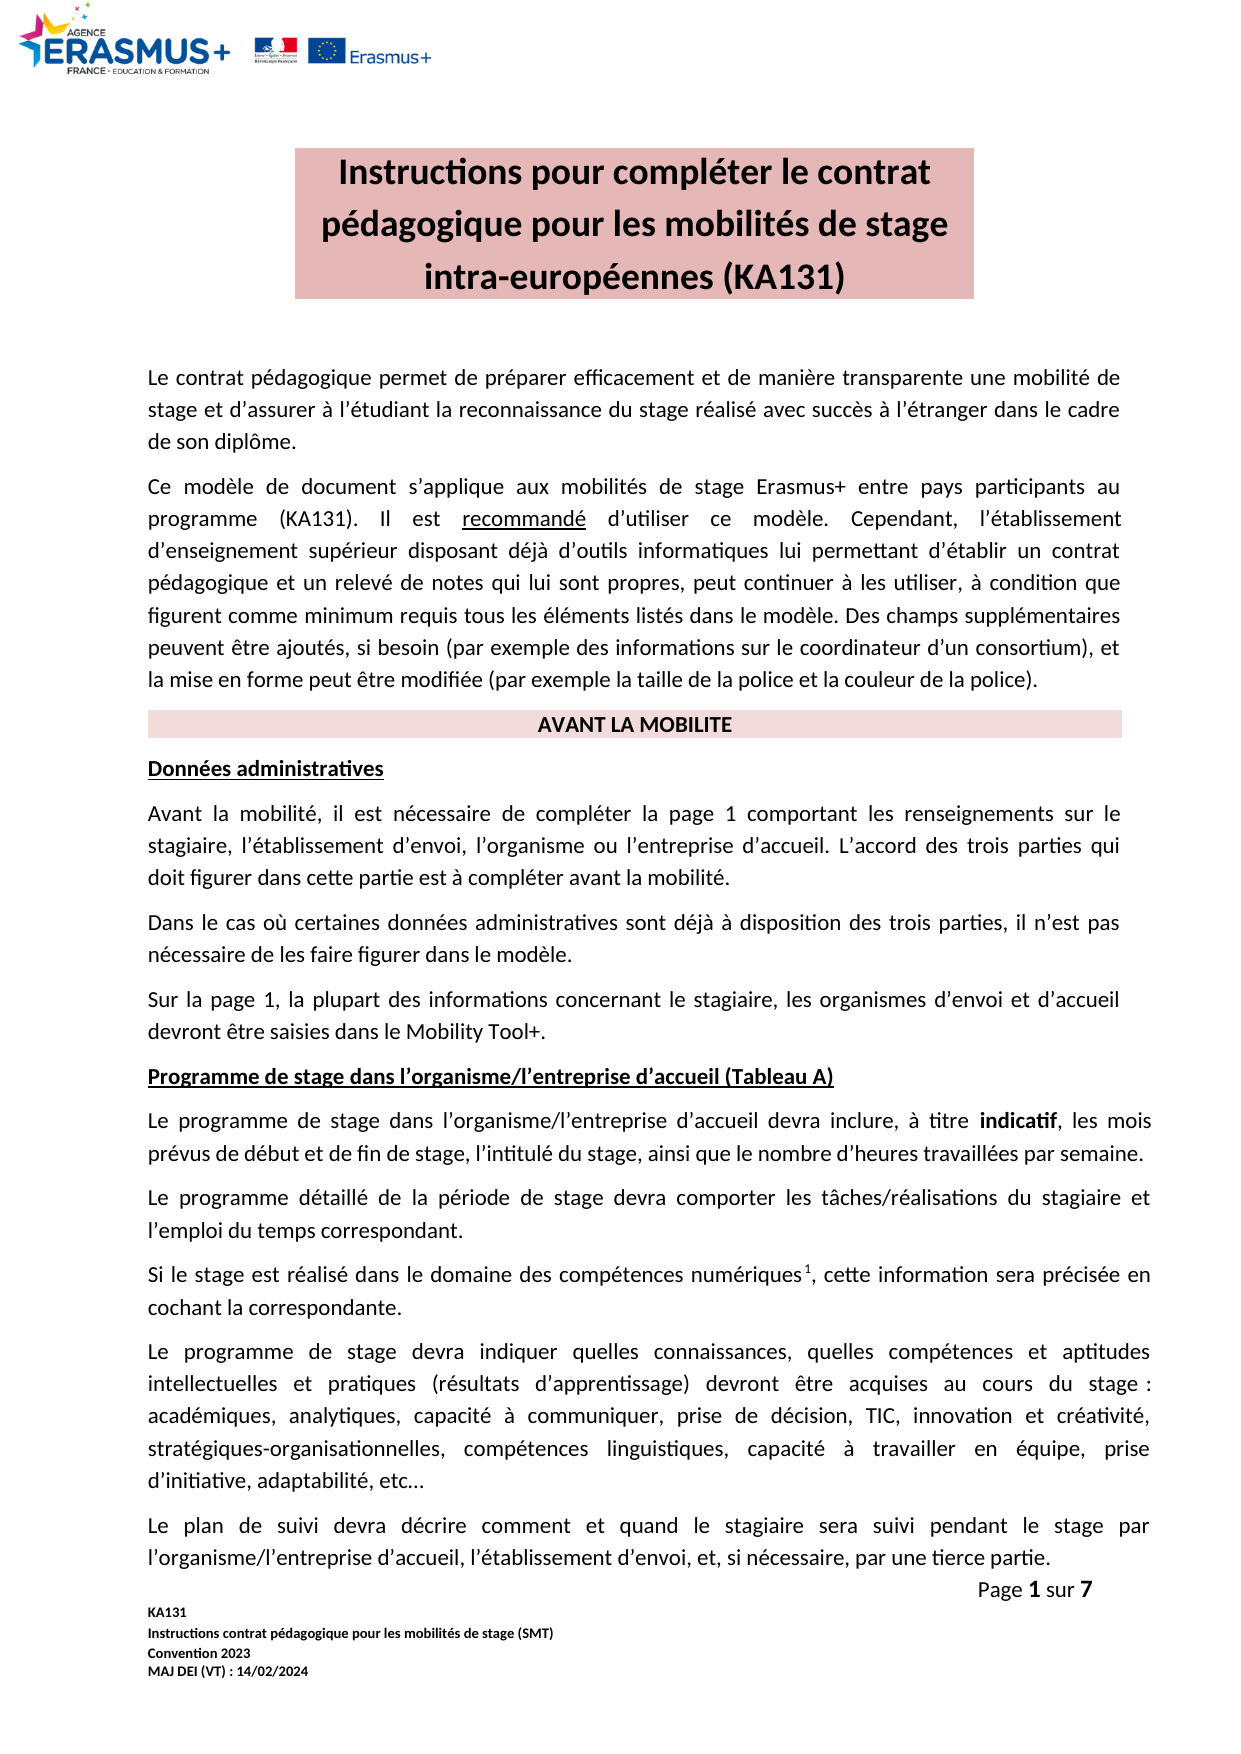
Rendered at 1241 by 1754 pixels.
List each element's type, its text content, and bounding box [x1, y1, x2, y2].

picture [18, 2, 431, 74]
text Le plan de suivi devra décrire comment et quand le stagiaire sera suivi pendant le stage par l’organisme/l’entreprise d’accueil, l’établissement d’envoi, et, si nécessaire, par une tierce partie. [148, 1511, 1152, 1571]
text Avant la mobilité, il est nécessaire de compléter la page 1 comportant les renseignements sur le stagiaire, l’établissement d’envoi, l’organisme ou l’entreprise d’accueil. L’accord des trois parties qui doit figurer dans cette partie est à compléter avant la mobilité. [148, 799, 1122, 892]
text Si le stage est réalisé dans le domaine des compétences numériques, cette information sera précisée en cochant la correspondante. [148, 1260, 1152, 1321]
text Le programme de stage devra indiquer quelles connaissances, quelles compétences et aptitudes intellectuelles et pratiques (résultats d’apprentissage) devront être acquises au cours du stage : académiques, analytiques, capacité à communiquer, prise de décision, TIC, innovation et créativité, stratégiques-organisationnelles, compétences linguistiques, capacité à travailler en équipe, prise d’initiative, adaptabilité, etc… [148, 1337, 1152, 1494]
text Programme de stage dans l’organisme/l’entreprise d’accueil (Tableau A) [148, 1062, 1152, 1090]
text Instructions pour compléter le contrat pédagogique pour les mobilités de stage intra-européennes (KA131) [295, 148, 974, 299]
text Sur la page 1, la plupart des informations concernant le stagiaire, les organismes d’envoi et d’accueil devront être saisies dans le Mobility Tool+. [148, 985, 1122, 1045]
text Le programme détaillé de la période de stage devra comporter les tâches/réalisations du stagiaire et l’emploi du temps correspondant. [148, 1183, 1152, 1244]
text Ce modèle de document s’applique aux mobilités de stage Erasmus+ entre pays participants au programme (KA131). Il est recommandé d’utiliser ce modèle. Cependant, l’établissement d’enseignement supérieur disposant déjà d’outils informatiques lui permettant d’établir un contrat pédagogique et un relevé de notes qui lui sont propres, peut continuer à les utiliser, à condition que figurent comme minimum requis tous les éléments listés dans le modèle. Des champs supplémentaires peuvent être ajoutés, si besoin (par exemple des informations sur le coordinateur d’un consortium), et la mise en forme peut être modifiée (par exemple la taille de la police et la couleur de la police). [148, 472, 1122, 693]
text AVANT LA MOBILITE [148, 710, 1122, 738]
text Données administratives [148, 754, 1086, 782]
text Dans le cas où certaines données administratives sont déjà à disposition des trois parties, il n’est pas nécessaire de les faire figurer dans le modèle. [148, 908, 1122, 968]
text Le programme de stage dans l’organisme/l’entreprise d’accueil devra inclure, à titre indicatif, les mois prévus de début et de fin de stage, l’intitulé du stage, ainsi que le nombre d’heures travaillées par semaine. [148, 1107, 1152, 1167]
text Le contrat pédagogique permet de préparer efficacement et de manière transparente une mobilité de stage et d’assurer à l’étudiant la reconnaissance du stage réalisé avec succès à l’étranger dans le cadre de son diplôme. [148, 363, 1122, 455]
